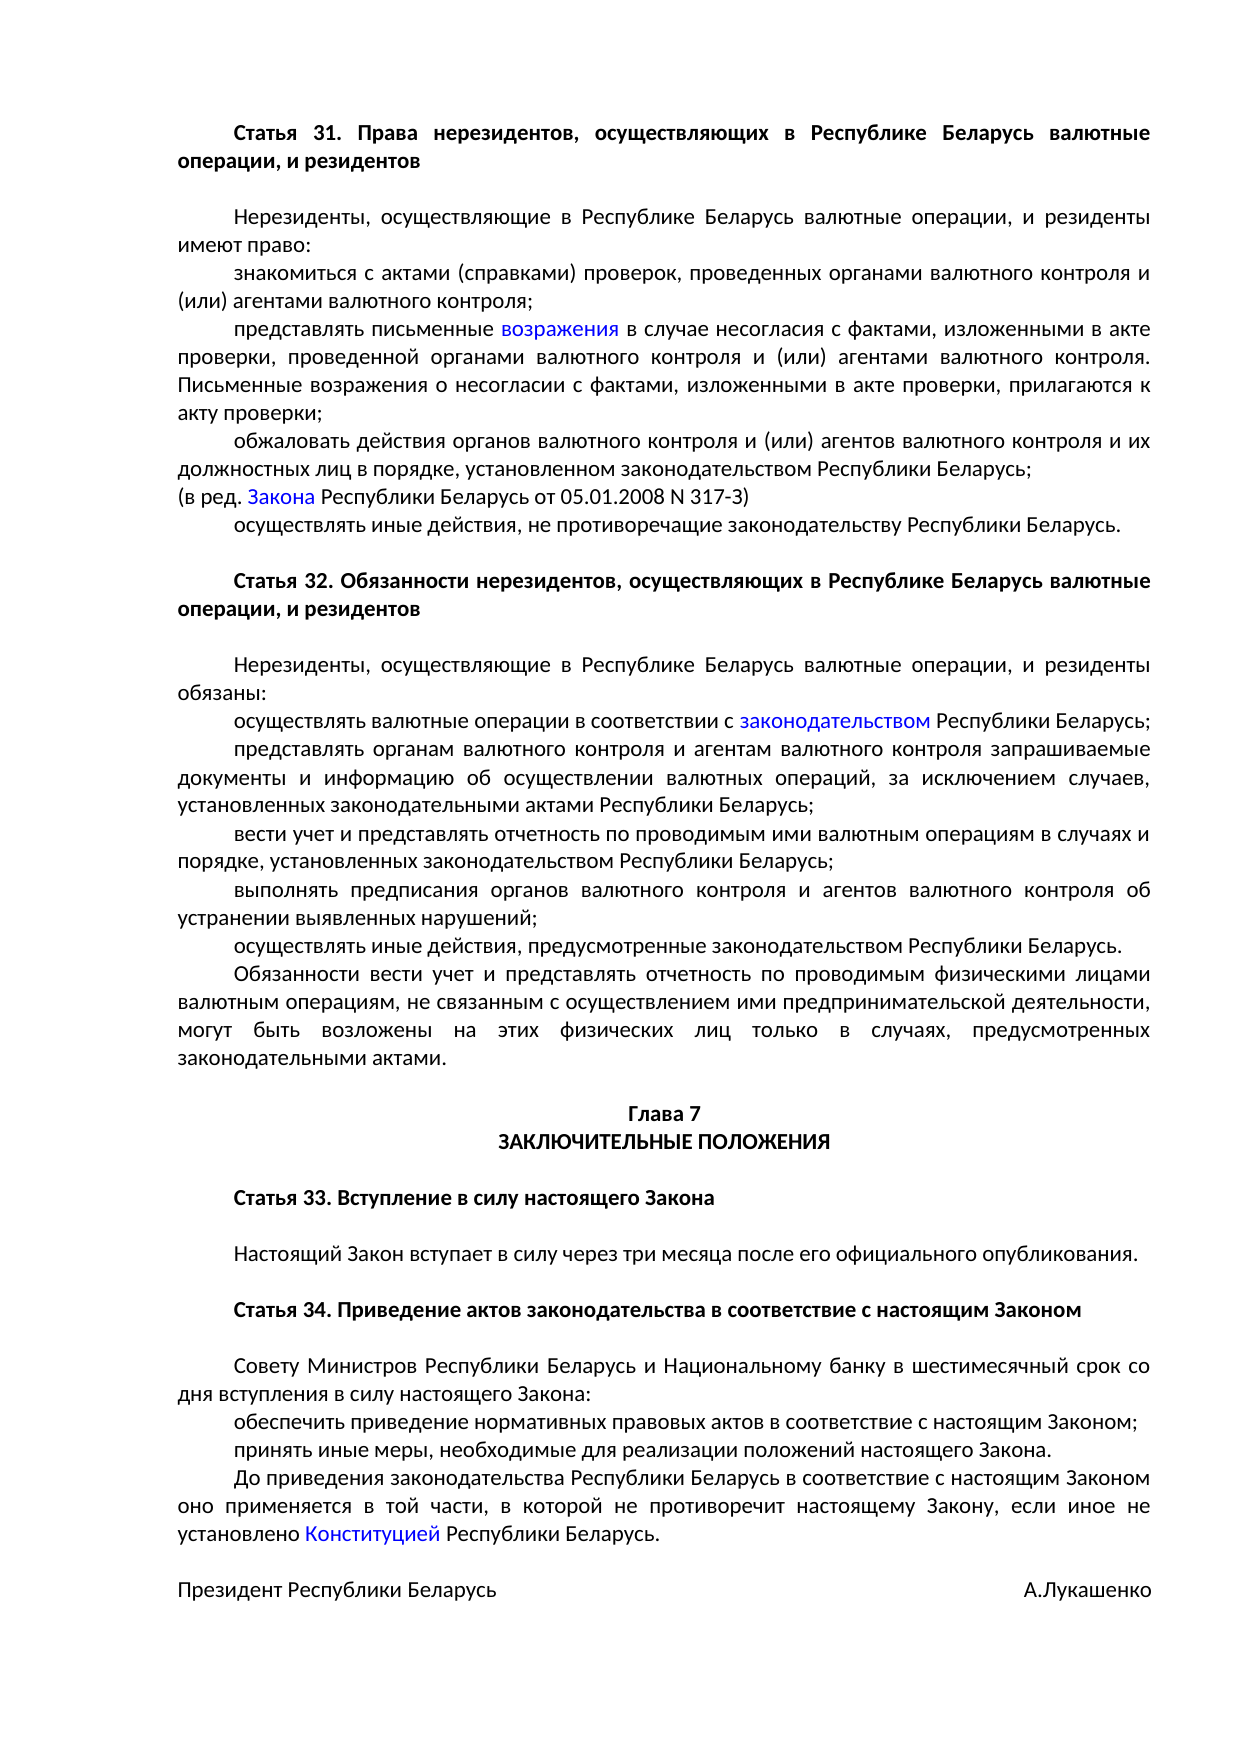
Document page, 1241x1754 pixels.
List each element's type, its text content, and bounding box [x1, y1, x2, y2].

text обеспечить приведение нормативных правовых актов в соответствие с настоящим Законом; [177, 1407, 1152, 1435]
text выполнять предписания органов валютного контроля и агентов валютного контроля об устранении выявленных нарушений; [177, 875, 1152, 931]
text представлять органам валютного контроля и агентам валютного контроля запрашиваемые документы и информацию об осуществлении валютных операций, за исключением случаев, установленных законодательными актами Республики Беларусь; [177, 734, 1152, 819]
text осуществлять валютные операции в соответствии с законодательством Республики Беларусь; [177, 707, 1152, 734]
text Совету Министров Республики Беларусь и Национальному банку в шестимесячный срок со дня вступления в силу настоящего Закона: [177, 1351, 1152, 1407]
text Статья 31. Права нерезидентов, осуществляющих в Республике Беларусь валютные операции, и резидентов [177, 118, 1152, 174]
text обжаловать действия органов валютного контроля и (или) агентов валютного контроля и их должностных лиц в порядке, установленном законодательством Республики Беларусь; [177, 426, 1152, 482]
table_header Президент Республики Беларусь [177, 1575, 664, 1603]
text представлять письменные возражения в случае несогласия с фактами, изложенными в акте проверки, проведенной органами валютного контроля и (или) агентами валютного контроля. Письменные возражения о несогласии с фактами, изложенными в акте проверки, прилагаются к акту проверки; [177, 314, 1152, 426]
text Статья 32. Обязанности нерезидентов, осуществляющих в Республике Беларусь валютные операции, и резидентов [177, 566, 1152, 622]
table_header А.Лукашенко [664, 1575, 1152, 1603]
text Настоящий Закон вступает в силу через три месяца после его официального опубликования. [177, 1239, 1152, 1267]
text (в ред. Закона Республики Беларусь от 05.01.2008 N 317-З) [177, 482, 1152, 510]
text Статья 34. Приведение актов законодательства в соответствие с настоящим Законом [177, 1295, 1152, 1323]
text До приведения законодательства Республики Беларусь в соответствие с настоящим Законом оно применяется в той части, в которой не противоречит настоящему Закону, если иное не установлено Конституцией Республики Беларусь. [177, 1463, 1152, 1547]
text Нерезиденты, осуществляющие в Республике Беларусь валютные операции, и резиденты имеют право: [177, 202, 1152, 258]
text осуществлять иные действия, не противоречащие законодательству Республики Беларусь. [177, 510, 1152, 538]
text Статья 33. Вступление в силу настоящего Закона [177, 1183, 1152, 1211]
text Обязанности вести учет и представлять отчетность по проводимым физическими лицами валютным операциям, не связанным с осуществлением ими предпринимательской деятельности, могут быть возложены на этих физических лиц только в случаях, предусмотренных законодательными актами. [177, 959, 1152, 1071]
text осуществлять иные действия, предусмотренные законодательством Республики Беларусь. [177, 931, 1152, 959]
text знакомиться с актами (справками) проверок, проведенных органами валютного контроля и (или) агентами валютного контроля; [177, 258, 1152, 314]
title ЗАКЛЮЧИТЕЛЬНЫЕ ПОЛОЖЕНИЯ [177, 1127, 1152, 1155]
text принять иные меры, необходимые для реализации положений настоящего Закона. [177, 1435, 1152, 1463]
text Нерезиденты, осуществляющие в Республике Беларусь валютные операции, и резиденты обязаны: [177, 651, 1152, 707]
title Глава 7 [177, 1099, 1152, 1127]
text вести учет и представлять отчетность по проводимым ими валютным операциям в случаях и порядке, установленных законодательством Республики Беларусь; [177, 819, 1152, 875]
